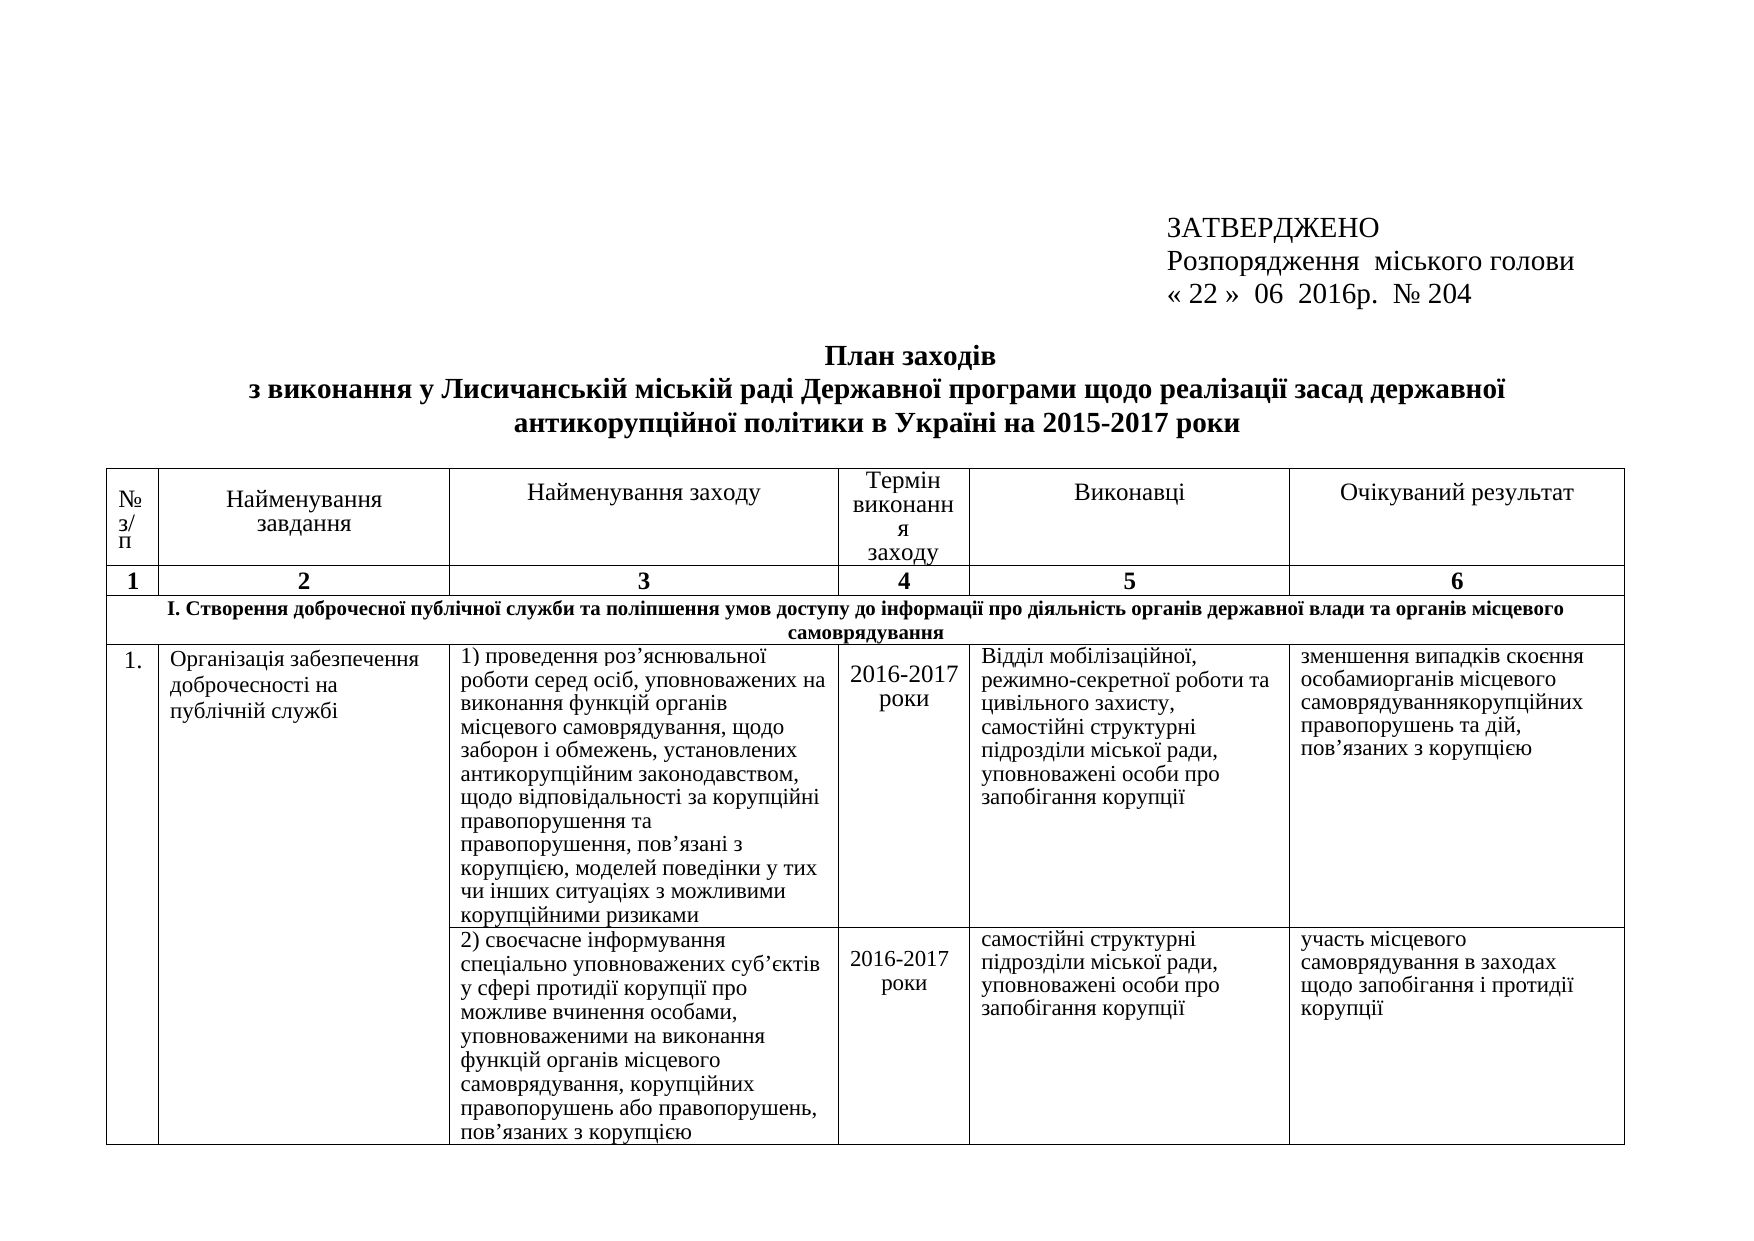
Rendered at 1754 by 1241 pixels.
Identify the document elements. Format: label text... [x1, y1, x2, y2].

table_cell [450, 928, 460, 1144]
table_header Очікуваний результат [1290, 469, 1624, 565]
table_cell 1) проведення роз’яснювальної роботи серед осіб, уповноважених на виконання функцій органів місцевого самоврядування, щодо заборон і обмежень, установлених антикорупційним законодавством, щодо відповідальності за корупційні правопорушення та правопорушення, пов’язані з корупцією, моделей поведінки у тих чи інших ситуаціях з можливими корупційними ризиками [450, 645, 838, 927]
table_cell 2016-2017 роки [839, 928, 969, 1144]
table_header № з/п [107, 469, 158, 565]
table_cell зменшення випадків скоєння особамиорганів місцевого самоврядуваннякорупційних правопорушень та дій, пов’язаних з корупцією [1290, 645, 1624, 927]
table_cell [1290, 928, 1624, 1144]
table_header Найменування заходу [450, 469, 838, 565]
table_cell 1. [107, 645, 158, 1144]
table_header Термін виконання заходу [909, 469, 969, 565]
text ЗАТВЕРДЖЕНО Розпорядження міського голови « 22 » 06 2016р. № 204 [1167, 211, 1636, 310]
table_cell 2016-2017 роки [839, 645, 969, 927]
table_cell 4 [839, 566, 969, 594]
table_cell Відділ мобілізаційної, режимно-секретної роботи та цивільного захисту, самостійні структурні підрозділи міської ради, уповноважені особи про запобігання корупції [970, 645, 1289, 927]
table_cell І. Створення доброчесної публічної служби та поліпшення умов доступу до інформації про діяльність органів державної влади та органів місцевого самоврядування [944, 596, 1624, 644]
table_cell 6 [1290, 566, 1624, 594]
table_header Термін виконання заходу [839, 469, 898, 565]
text з виконання у Лисичанській міській раді Державної програми щодо реалізації засад державної антикорупційної політики в Україні на 2015-2017 роки [170, 372, 1584, 439]
table_header Виконавці [970, 469, 1289, 565]
table_cell 1 [107, 566, 158, 594]
table_cell Організація забезпечення доброчесності на публічній службі [159, 645, 449, 1144]
table_cell 3 [450, 566, 838, 594]
table_cell І. Створення доброчесної публічної служби та поліпшення умов доступу до інформації про діяльність органів державної влади та органів місцевого самоврядування [107, 596, 788, 644]
table_cell 5 [970, 566, 1289, 594]
table_header Найменування завдання [159, 469, 449, 565]
table_cell 2 [159, 566, 449, 594]
text План заходів [118, 338, 1075, 372]
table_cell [970, 928, 1289, 1144]
